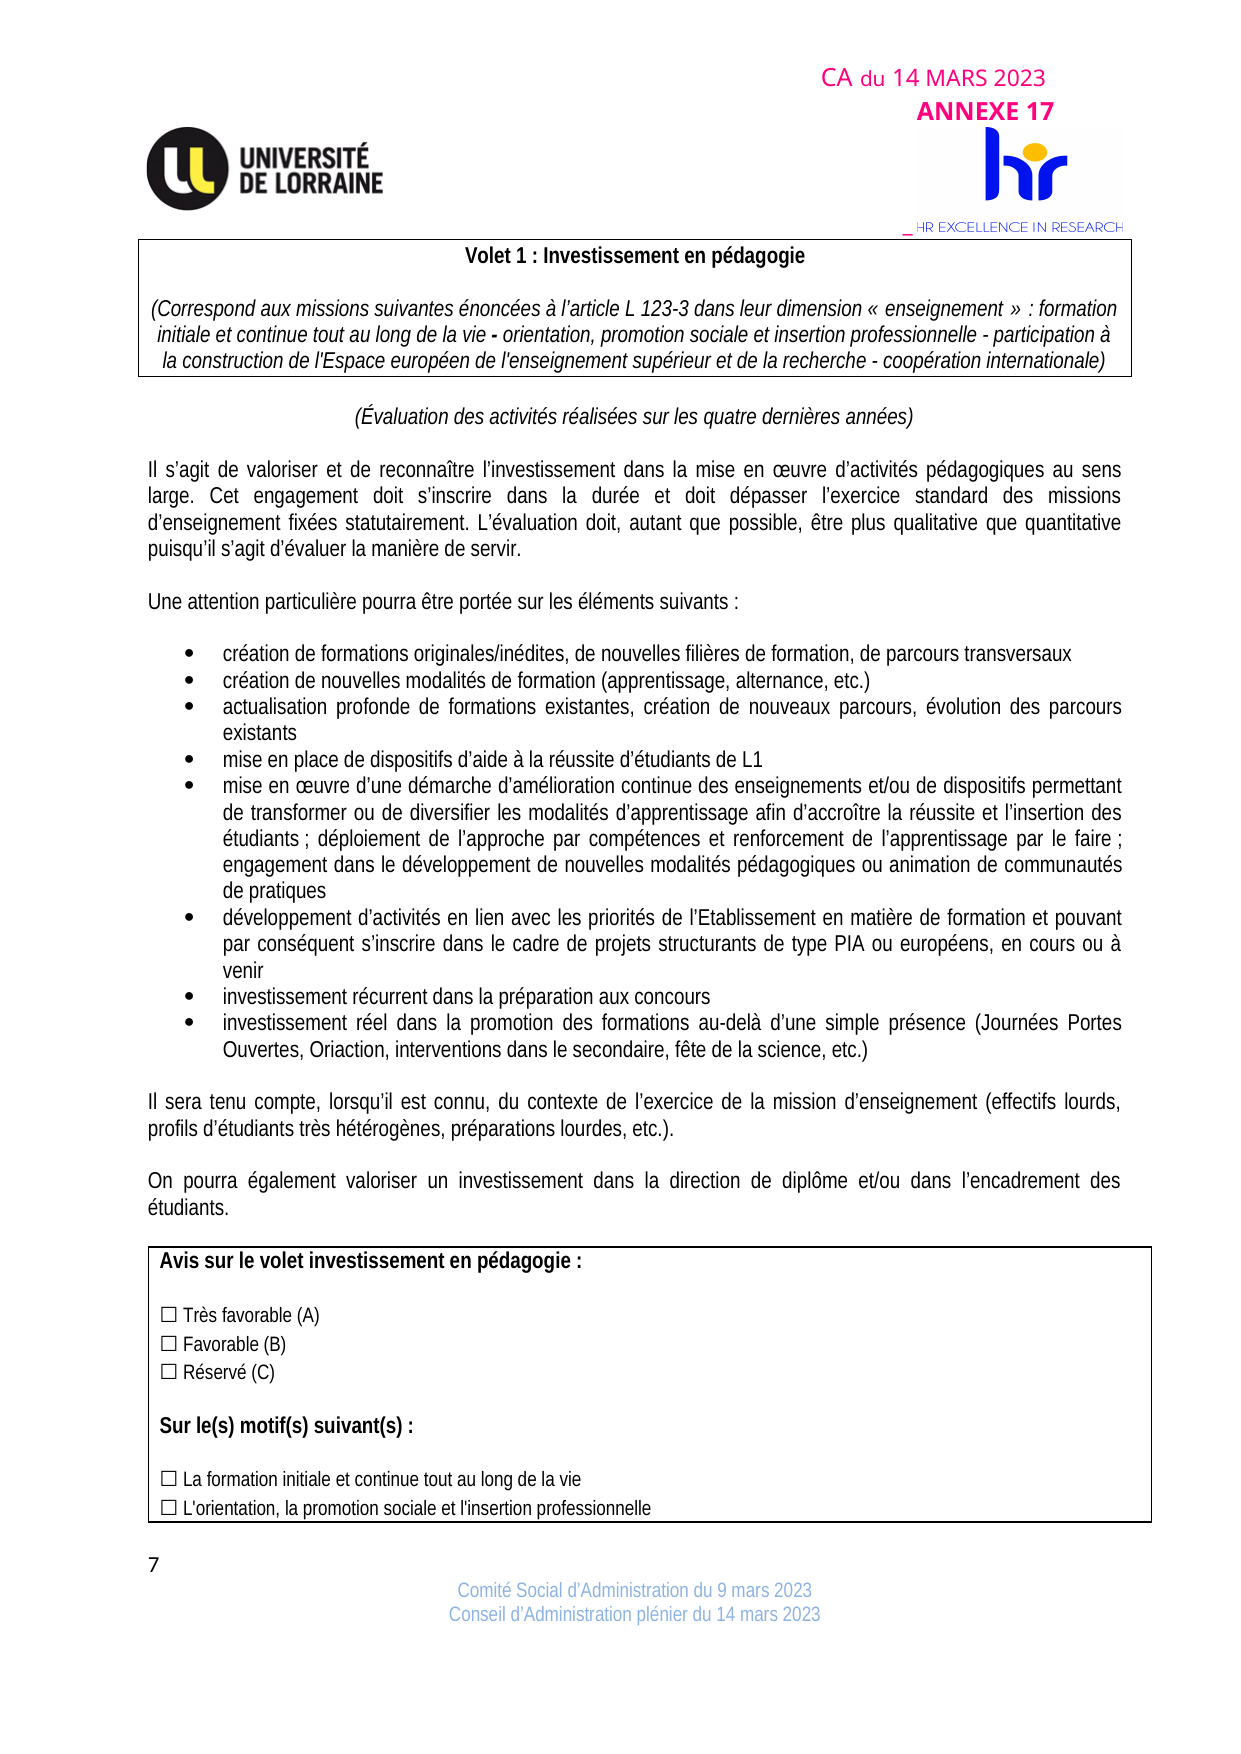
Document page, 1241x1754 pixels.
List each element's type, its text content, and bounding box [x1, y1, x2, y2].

list investissement récurrent dans la préparation aux concours [185, 983, 1122, 1009]
text (Évaluation des activités réalisées sur les quatre dernières années) [148, 403, 1122, 429]
text On pourra également valoriser un investissement dans la direction de diplôme et/ou dans l’encadrement des étudiants. [148, 1167, 1122, 1220]
list investissement réel dans la promotion des formations au-delà d’une simple présence (Journées Portes Ouvertes, Oriaction, interventions dans le secondaire, fête de la science, etc.) [185, 1009, 1122, 1062]
list développement d’activités en lien avec les priorités de l’Etablissement en matière de formation et pouvant par conséquent s’inscrire dans le cadre de projets structurants de type PIA ou européens, en cours ou à venir [185, 904, 1122, 983]
text (Correspond aux missions suivantes énoncées à l’article L 123-3 dans leur dimension « enseignement » : formation initiale et continue tout au long de la vie - orientation, promotion sociale et insertion professionnelle - participation à la construction de l'Espace européen de l'enseignement supérieur et de la recherche - coopération internationale) [139, 291, 1131, 376]
list création de formations originales/inédites, de nouvelles filières de formation, de parcours transversaux [185, 640, 1122, 667]
text Une attention particulière pourra être portée sur les éléments suivants : [148, 588, 1122, 614]
text Volet 1 : Investissement en pédagogie [139, 240, 1131, 268]
picture [146, 127, 383, 211]
list mise en place de dispositifs d’aide à la réussite d’étudiants de L1 [185, 746, 1122, 772]
list mise en œuvre d’une démarche d’amélioration continue des enseignements et/ou de dispositifs permettant de transformer ou de diversifier les modalités d’apprentissage afin d’accroître la réussite et l’insertion des étudiants ; déploiement de l’approche par compétences et renforcement de l’apprentissage par le faire ; engagement dans le développement de nouvelles modalités pédagogiques ou animation de communautés de pratiques [185, 772, 1122, 904]
list création de nouvelles modalités de formation (apprentissage, alternance, etc.) [185, 667, 1122, 693]
text Il sera tenu compte, lorsqu’il est connu, du contexte de l’exercice de la mission d’enseignement (effectifs lourds, profils d’étudiants très hétérogènes, préparations lourdes, etc.). [148, 1088, 1122, 1141]
text Il s’agit de valoriser et de reconnaître l’investissement dans la mise en œuvre d’activités pédagogiques au sens large. Cet engagement doit s’inscrire dans la durée et doit dépasser l’exercice standard des missions d’enseignement fixées statutairement. L’évaluation doit, autant que possible, être plus qualitative que quantitative puisqu’il s’agit d’évaluer la manière de servir. [148, 456, 1122, 561]
picture [917, 127, 1123, 232]
list actualisation profonde de formations existantes, création de nouveaux parcours, évolution des parcours existants [185, 693, 1122, 746]
